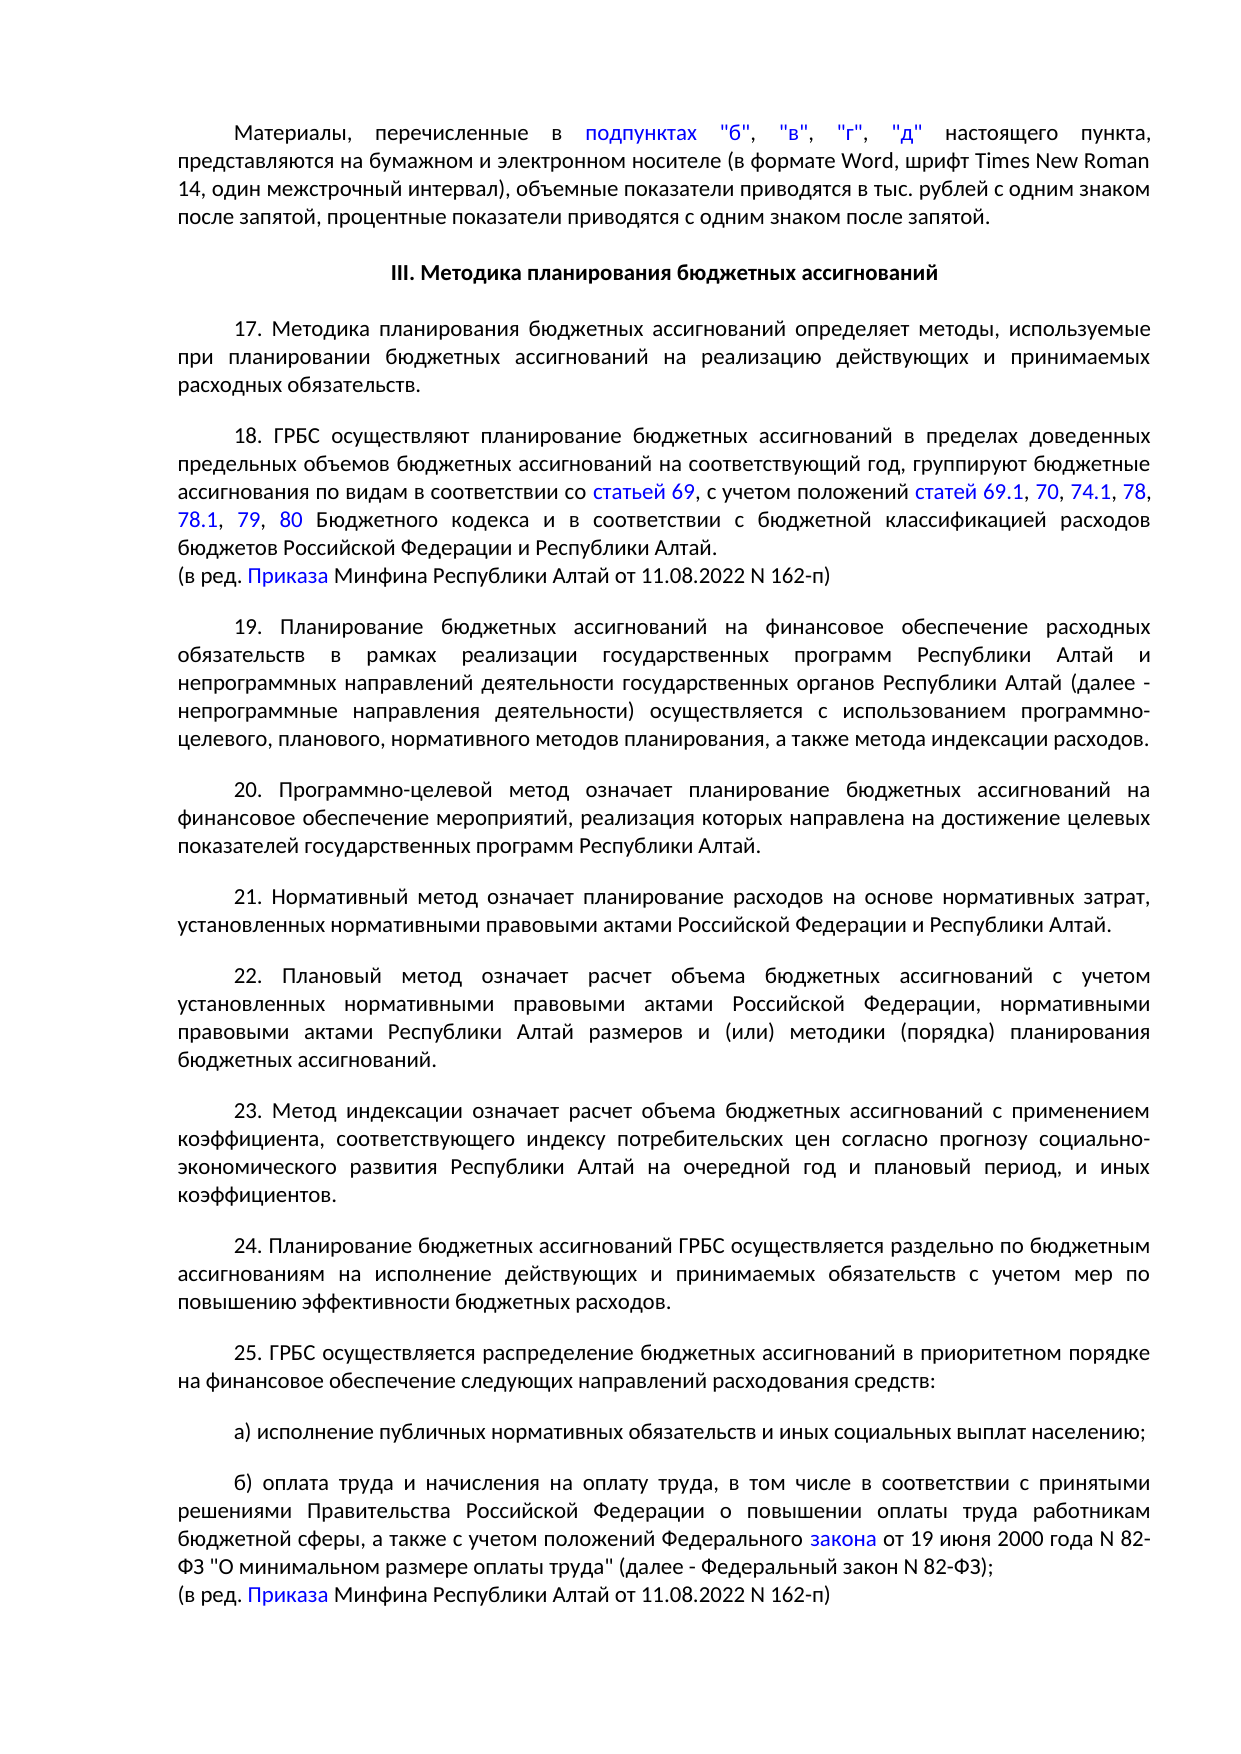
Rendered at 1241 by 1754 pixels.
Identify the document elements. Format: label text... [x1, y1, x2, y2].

text б) оплата труда и начисления на оплату труда, в том числе в соответствии с принятыми решениями Правительства Российской Федерации о повышении оплаты труда работникам бюджетной сферы, а также с учетом положений Федерального закона от 19 июня 2000 года N 82-ФЗ "О минимальном размере оплаты труда" (далее - Федеральный закон N 82-ФЗ); [177, 1468, 1152, 1580]
text а) исполнение публичных нормативных обязательств и иных социальных выплат населению; [177, 1417, 1152, 1445]
text (в ред. Приказа Минфина Республики Алтай от 11.08.2022 N 162-п) [177, 561, 1152, 589]
text 21. Нормативный метод означает планирование расходов на основе нормативных затрат, установленных нормативными правовыми актами Российской Федерации и Республики Алтай. [177, 882, 1152, 938]
text 22. Плановый метод означает расчет объема бюджетных ассигнований с учетом установленных нормативными правовыми актами Российской Федерации, нормативными правовыми актами Республики Алтай размеров и (или) методики (порядка) планирования бюджетных ассигнований. [177, 961, 1152, 1073]
text 17. Методика планирования бюджетных ассигнований определяет методы, используемые при планировании бюджетных ассигнований на реализацию действующих и принимаемых расходных обязательств. [177, 314, 1152, 398]
text 20. Программно-целевой метод означает планирование бюджетных ассигнований на финансовое обеспечение мероприятий, реализация которых направлена на достижение целевых показателей государственных программ Республики Алтай. [177, 775, 1152, 859]
text 25. ГРБС осуществляется распределение бюджетных ассигнований в приоритетном порядке на финансовое обеспечение следующих направлений расходования средств: [177, 1338, 1152, 1394]
title III. Методика планирования бюджетных ассигнований [177, 258, 1152, 286]
text 18. ГРБС осуществляют планирование бюджетных ассигнований в пределах доведенных предельных объемов бюджетных ассигнований на соответствующий год, группируют бюджетные ассигнования по видам в соответствии со статьей 69, с учетом положений статей 69.1, 70, 74.1, 78, 78.1, 79, 80 Бюджетного кодекса и в соответствии с бюджетной классификацией расходов бюджетов Российской Федерации и Республики Алтай. [177, 421, 1152, 561]
text 23. Метод индексации означает расчет объема бюджетных ассигнований с применением коэффициента, соответствующего индексу потребительских цен согласно прогнозу социально-экономического развития Республики Алтай на очередной год и плановый период, и иных коэффициентов. [177, 1096, 1152, 1208]
text 19. Планирование бюджетных ассигнований на финансовое обеспечение расходных обязательств в рамках реализации государственных программ Республики Алтай и непрограммных направлений деятельности государственных органов Республики Алтай (далее - непрограммные направления деятельности) осуществляется с использованием программно-целевого, планового, нормативного методов планирования, а также метода индексации расходов. [177, 612, 1152, 752]
text (в ред. Приказа Минфина Республики Алтай от 11.08.2022 N 162-п) [177, 1580, 1152, 1608]
text 24. Планирование бюджетных ассигнований ГРБС осуществляется раздельно по бюджетным ассигнованиям на исполнение действующих и принимаемых обязательств с учетом мер по повышению эффективности бюджетных расходов. [177, 1231, 1152, 1315]
text Материалы, перечисленные в подпунктах "б", "в", "г", "д" настоящего пункта, представляются на бумажном и электронном носителе (в формате Word, шрифт Times New Roman 14, один межстрочный интервал), объемные показатели приводятся в тыс. рублей с одним знаком после запятой, процентные показатели приводятся с одним знаком после запятой. [177, 118, 1152, 230]
